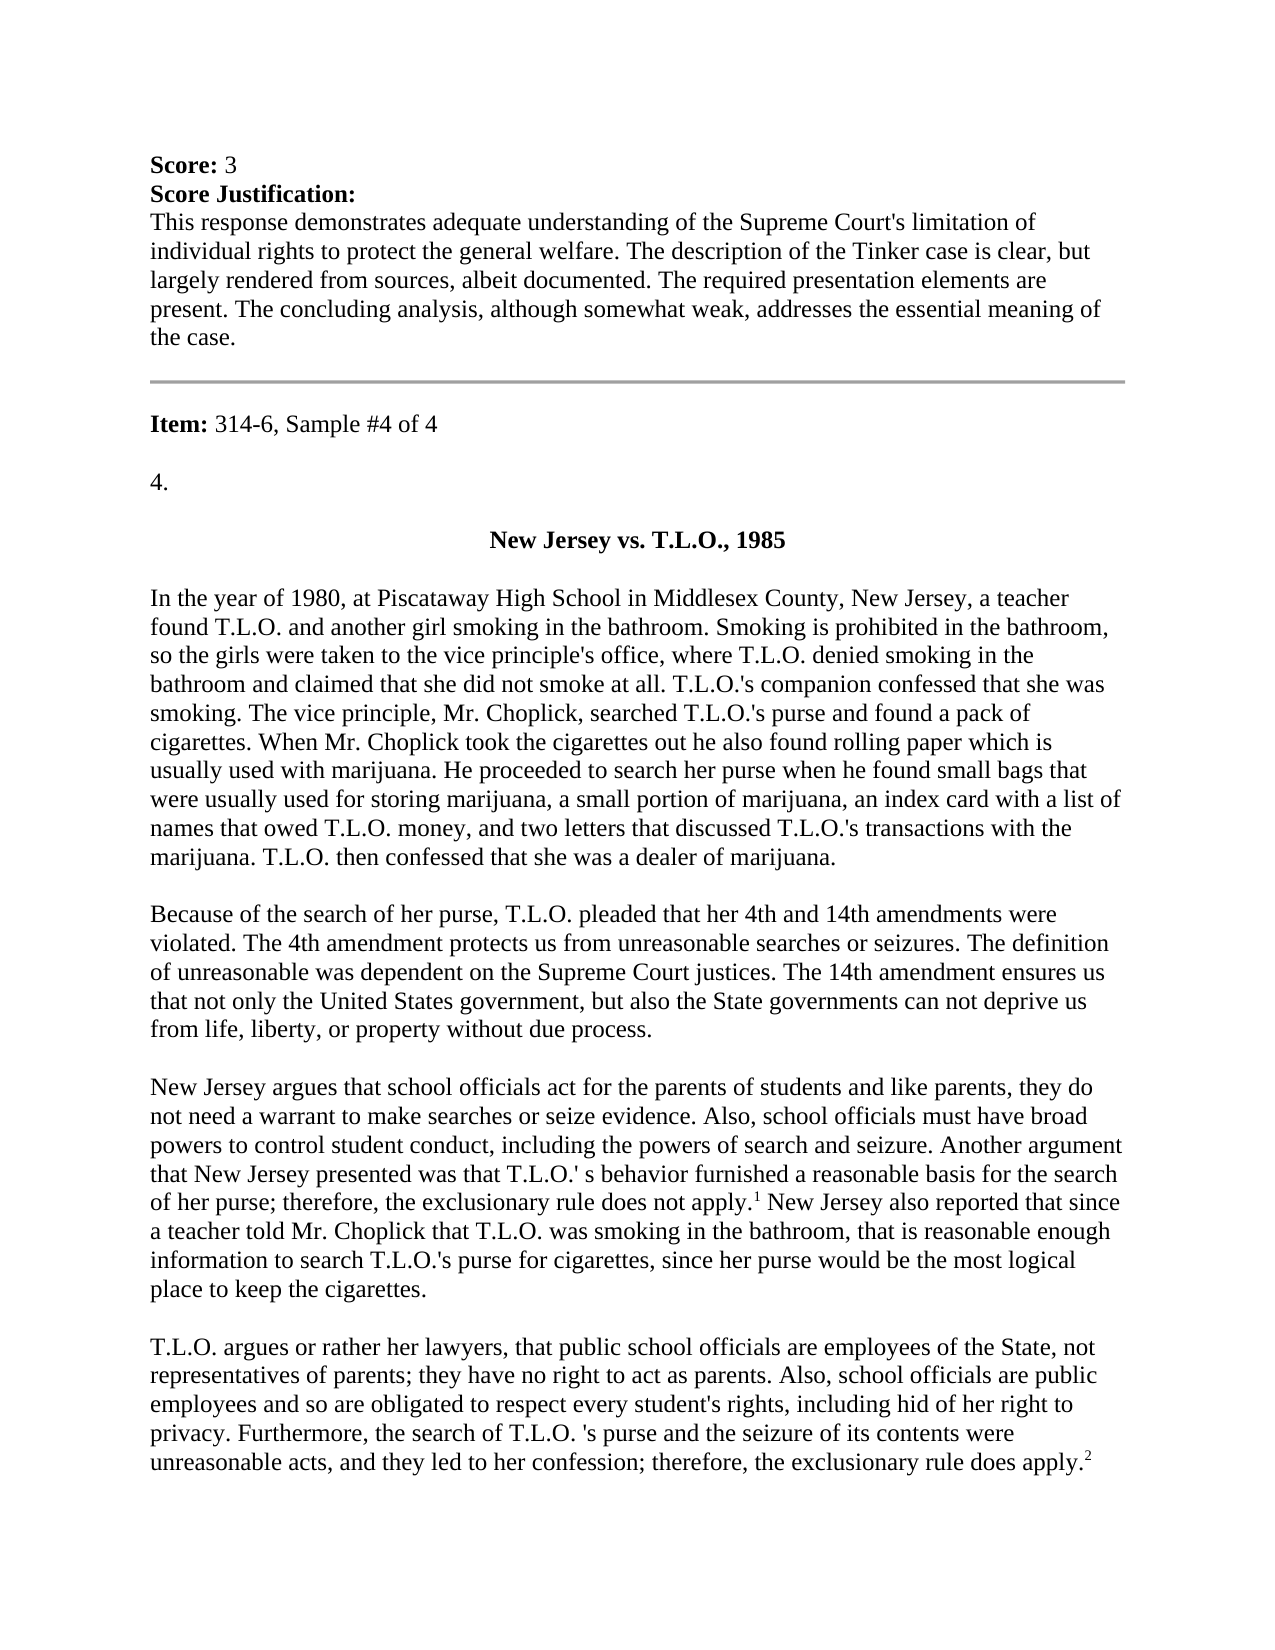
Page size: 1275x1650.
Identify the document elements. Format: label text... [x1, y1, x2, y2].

text Because of the search of her purse, T.L.O. pleaded that her 4th and 14th amendments were violated. The 4th amendment protects us from unreasonable searches or seizures. The definition of unreasonable was dependent on the Supreme Court justices. The 14th amendment ensures us that not only the United States government, but also the State governments can not deprive us from life, liberty, or property without due process. [150, 899, 1125, 1043]
text Score: 3 Score Justification: This response demonstrates adequate understanding of the Supreme Court's limitation of individual rights to protect the general welfare. The description of the Tinker case is clear, but largely rendered from sources, albeit documented. The required presentation elements are present. The concluding analysis, although somewhat weak, addresses the essential meaning of the case. [150, 150, 1125, 351]
text 4. [150, 467, 1125, 496]
text Item: 314-6, Sample #4 of 4 [150, 409, 1125, 438]
text New Jersey vs. T.L.O., 1985 [150, 525, 1125, 554]
text New Jersey argues that school officials act for the parents of students and like parents, they do not need a warrant to make searches or seize evidence. Also, school officials must have broad powers to control student conduct, including the powers of search and seizure. Another argument that New Jersey presented was that T.L.O.' s behavior furnished a reasonable basis for the search of her purse; therefore, the exclusionary rule does not apply.1 New Jersey also reported that since a teacher told Mr. Choplick that T.L.O. was smoking in the bathroom, that is reasonable enough information to search T.L.O.'s purse for cigarettes, since her purse would be the most logical place to keep the cigarettes. [150, 1072, 1125, 1302]
text In the year of 1980, at Piscataway High School in Middlesex County, New Jersey, a teacher found T.L.O. and another girl smoking in the bathroom. Smoking is prohibited in the bathroom, so the girls were taken to the vice principle's office, where T.L.O. denied smoking in the bathroom and claimed that she did not smoke at all. T.L.O.'s companion confessed that she was smoking. The vice principle, Mr. Choplick, searched T.L.O.'s purse and found a pack of cigarettes. When Mr. Choplick took the cigarettes out he also found rolling paper which is usually used with marijuana. He proceeded to search her purse when he found small bags that were usually used for storing marijuana, a small portion of marijuana, an index card with a list of names that owed T.L.O. money, and two letters that discussed T.L.O.'s transactions with the marijuana. T.L.O. then confessed that she was a dealer of marijuana. [150, 583, 1125, 870]
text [150, 1332, 1125, 1475]
